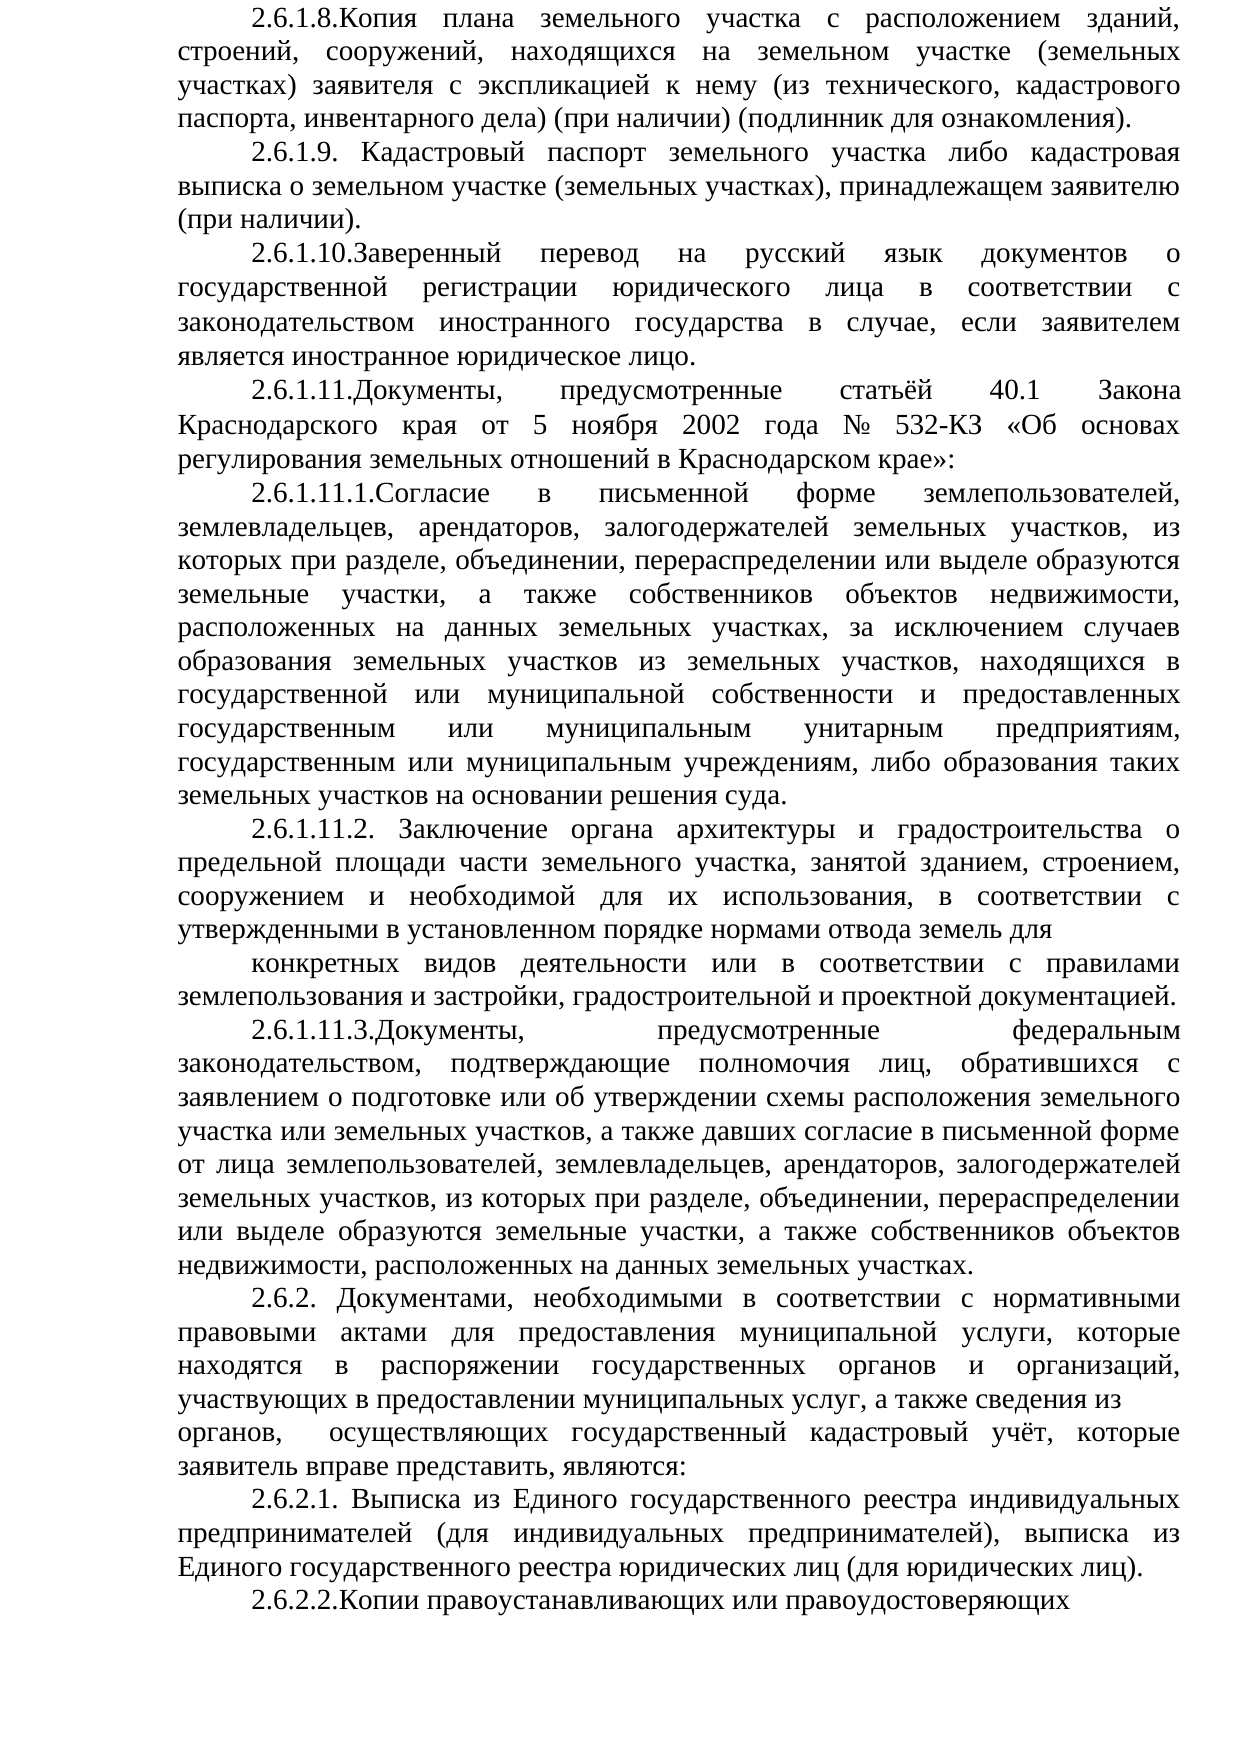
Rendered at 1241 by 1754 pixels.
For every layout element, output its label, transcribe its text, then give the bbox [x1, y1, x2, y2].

text 2.6.1.8.Копия плана земельного участка с расположением зданий, строений, сооружений, находящихся на земельном участке (земельных участках) заявителя с экспликацией к нему (из технического, кадастрового паспорта, инвентарного дела) (при наличии) (подлинник для ознакомления). [177, 0, 1181, 134]
text 2.6.2. Документами, необходимыми в соответствии с нормативными правовыми актами для предоставления муниципальной услуги, которые находятся в распоряжении государственных органов и организаций, участвующих в предоставлении муниципальных услуг, а также сведения из [177, 1280, 1181, 1414]
text органов, осуществляющих государственный кадастровый учёт, которые заявитель вправе представить, являются: [177, 1414, 1181, 1482]
text 2.6.2.1. Выписка из Единого государственного реестра индивидуальных предпринимателей (для индивидуальных предпринимателей), выписка из Единого государственного реестра юридических лиц (для юридических лиц). [177, 1482, 1181, 1582]
text 2.6.2.2.Копии правоустанавливающих или правоудостоверяющих [177, 1582, 1181, 1616]
text 2.6.1.11.1.Согласие в письменной форме землепользователей, землевладельцев, арендаторов, залогодержателей земельных участков, из которых при разделе, объединении, перераспределении или выделе образуются земельные участки, а также собственников объектов недвижимости, расположенных на данных земельных участках, за исключением случаев образования земельных участков из земельных участков, находящихся в государственной или муниципальной собственности и предоставленных государственным или муниципальным унитарным предприятиям, государственным или муниципальным учреждениям, либо образования таких земельных участков на основании решения суда. [177, 475, 1181, 811]
text 2.6.1.11.3.Документы, предусмотренные федеральным законодательством, подтверждающие полномочия лиц, обратившихся с заявлением о подготовке или об утверждении схемы расположения земельного участка или земельных участков, а также давших согласие в письменной форме от лица землепользователей, землевладельцев, арендаторов, залогодержателей земельных участков, из которых при разделе, объединении, перераспределении или выделе образуются земельные участки, а также собственников объектов недвижимости, расположенных на данных земельных участках. [177, 1012, 1181, 1280]
text 2.6.1.11.Документы, предусмотренные статьёй 40.1 Закона Краснодарского края от 5 ноября 2002 года № 532-КЗ «Об основах регулирования земельных отношений в Краснодарском крае»: [177, 372, 1181, 475]
text конкретных видов деятельности или в соответствии с правилами землепользования и застройки, градостроительной и проектной документацией. [177, 945, 1181, 1012]
text 2.6.1.9. Кадастровый паспорт земельного участка либо кадастровая выписка о земельном участке (земельных участках), принадлежащем заявителю (при наличии). [177, 134, 1181, 235]
text 2.6.1.11.2. Заключение органа архитектуры и градостроительства о предельной площади части земельного участка, занятой зданием, строением, сооружением и необходимой для их использования, в соответствии с утвержденными в установленном порядке нормами отвода земель для [177, 811, 1181, 945]
text 2.6.1.10.Заверенный перевод на русский язык документов о государственной регистрации юридического лица в соответствии с законодательством иностранного государства в случае, если заявителем является иностранное юридическое лицо. [177, 235, 1181, 372]
